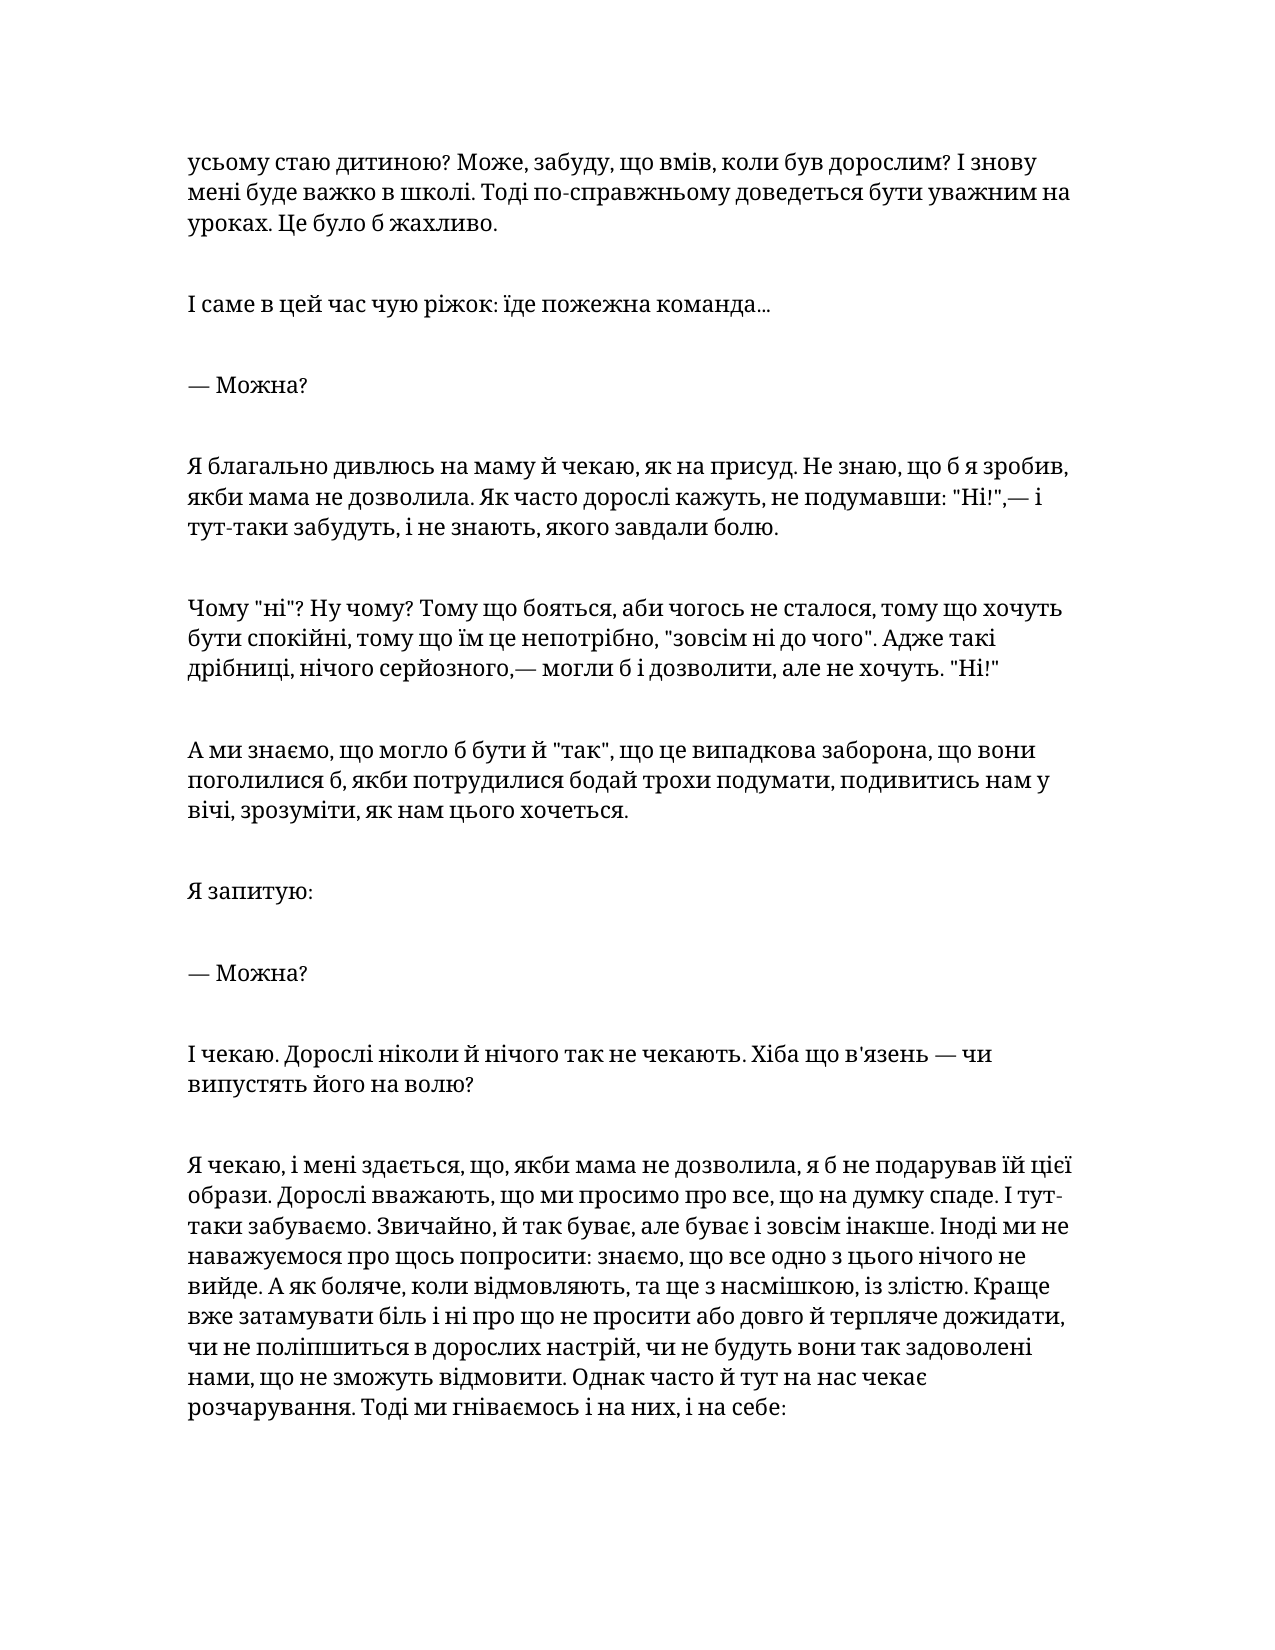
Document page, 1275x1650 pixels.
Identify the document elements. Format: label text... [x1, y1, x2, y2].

text І чекаю. Дорослі ніколи й нічого так не чекають. Хіба що в'язень — чи випустять його на волю? [187, 1011, 1087, 1098]
text Я благально дивлюсь на маму й чекаю, як на присуд. Не знаю, що б я зробив, якби мама не дозволила. Як часто дорослі кажуть, не подумавши: "Ні!",— і тут-таки забудуть, і не знають, якого завдали болю. [187, 424, 1087, 541]
text Чому "ні"? Ну чому? Тому що бояться, аби чогось не сталося, тому що хочуть бути спокійні, тому що їм це непотрібно, "зовсім ні до чого". Адже такі дрібниці, нічого серйозного,— могли б і дозволити, але не хочуть. "Ні!" [187, 566, 1087, 683]
text Я чекаю, і мені здається, що, якби мама не дозволила, я б не подарував їй цієї образи. Дорослі вважають, що ми просимо про все, що на думку спаде. І тут-таки забуваємо. Звичайно, й так буває, але буває і зовсім інакше. Іноді ми не наважуємося про щось попросити: знаємо, що все одно з цього нічого не вийде. А як боляче, коли відмовляють, та ще з насмішкою, із злістю. Краще вже затамувати біль і ні про що не просити або довго й терпляче дожидати, чи не поліпшиться в дорослих настрій, чи не будуть вони так задоволені нами, що не зможуть відмовити. Однак часто й тут на нас чекає розчарування. Тоді ми гніваємось і на них, і на себе: [187, 1123, 1087, 1421]
text — Можна? [187, 930, 1087, 987]
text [187, 150, 1087, 237]
text А ми знаємо, що могло б бути й "так", що це випадкова заборона, що вони поголилися б, якби потрудилися бодай трохи подумати, подивитись нам у вічі, зрозуміти, як нам цього хочеться. [187, 707, 1087, 824]
text Я запитую: [187, 849, 1087, 906]
text — Можна? [187, 343, 1087, 399]
text І саме в цей час чую ріжок: їде пожежна команда... [187, 261, 1087, 318]
